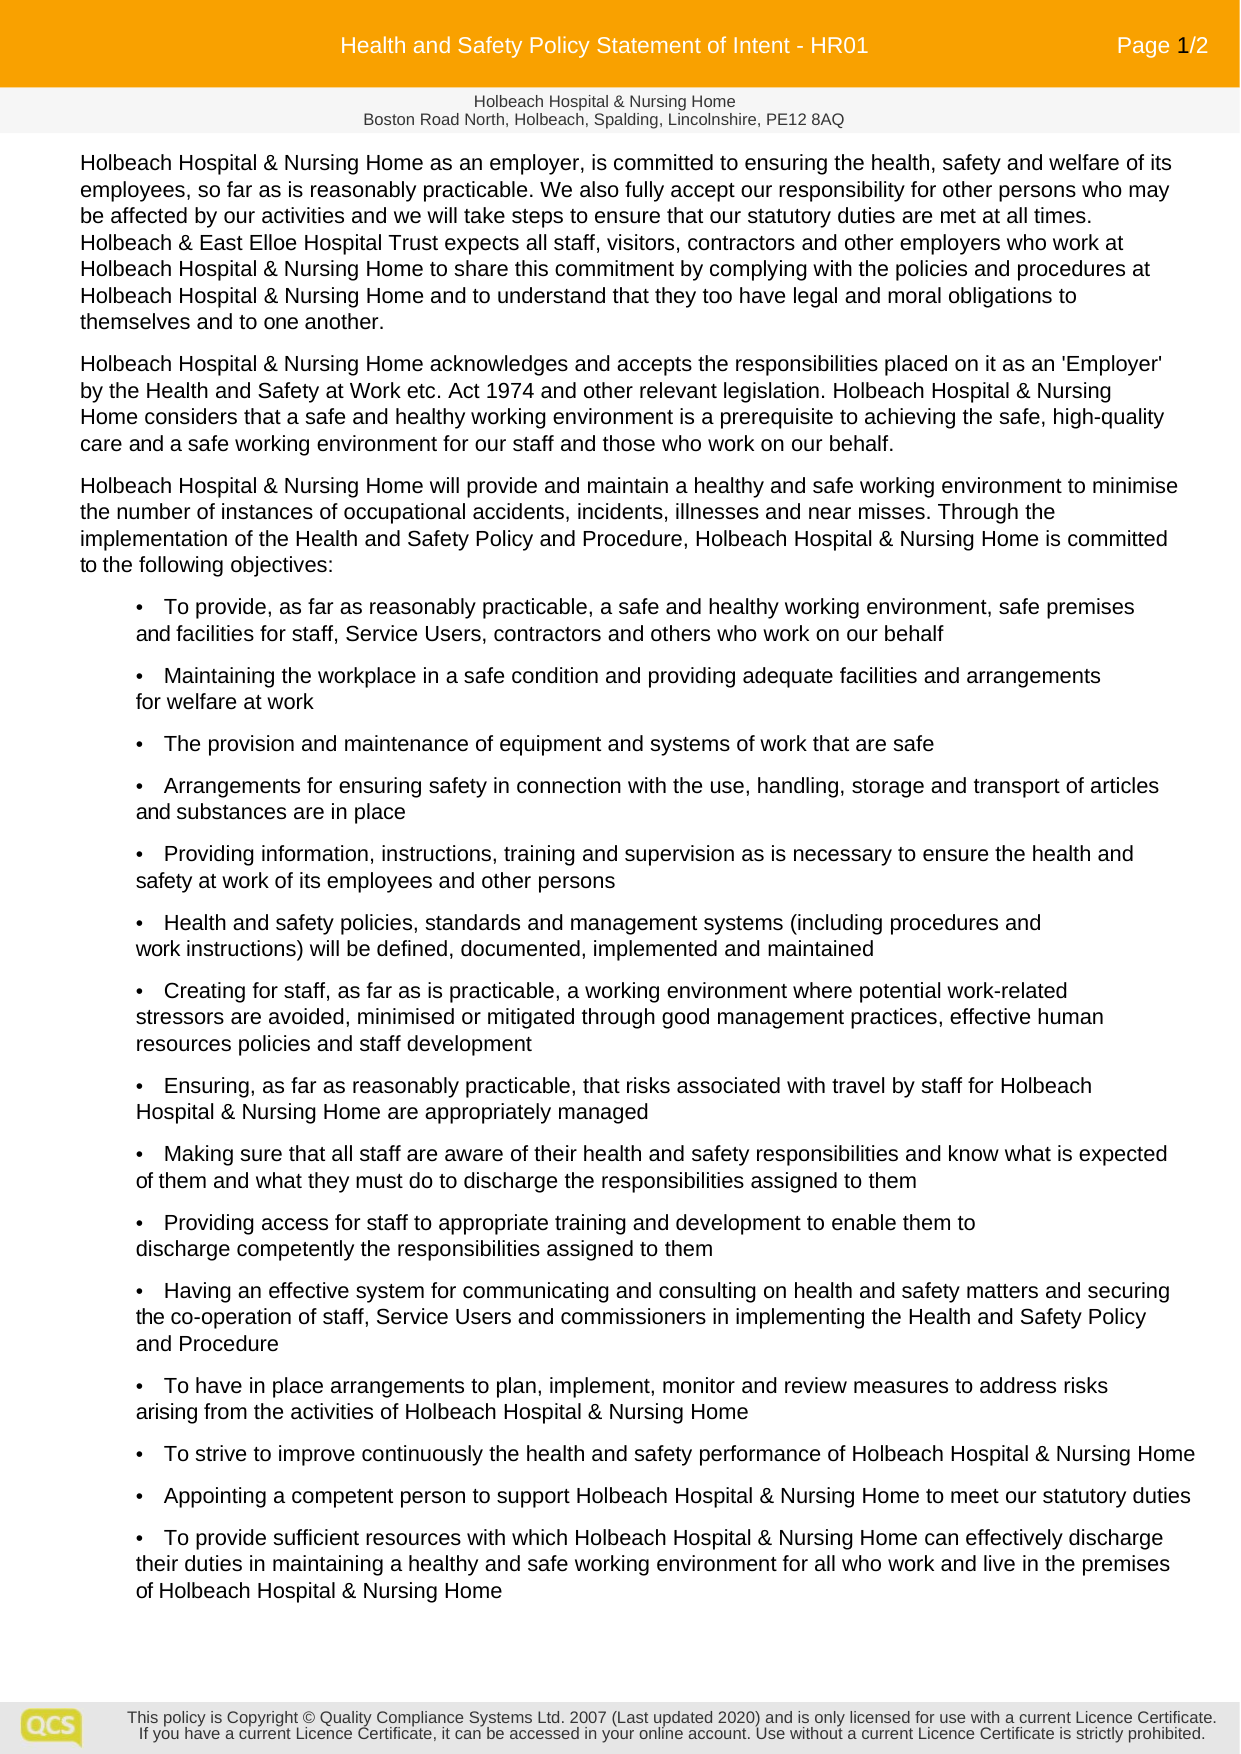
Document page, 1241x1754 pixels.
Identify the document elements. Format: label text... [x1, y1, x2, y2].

list The provision and maintenance of equipment and systems of work that are safe [136, 731, 1196, 756]
list To provide sufficient resources with which Holbeach Hospital & Nursing Home can effectively discharge their duties in maintaining a healthy and safe working environment for all who work and live in the premises of Holbeach Hospital & Nursing Home [136, 1525, 1174, 1603]
list Maintaining the workplace in a safe condition and providing adequate facilities and arrangements for welfare at work [136, 662, 1127, 714]
subtitle Holbeach Hospital & Nursing Home as an employer, is committed to ensuring the health, safety and welfare of its employees, so far as is reasonably practicable. We also fully accept our responsibility for other persons who may be affected by our activities and we will take steps to ensure that our statutory duties are met at all times. Holbeach & East Elloe Hospital Trust expects all staff, visitors, contractors and other employers who work at Holbeach Hospital & Nursing Home to share this commitment by complying with the policies and procedures at Holbeach Hospital & Nursing Home and to understand that they too have legal and moral obligations to themselves and to one another. [80, 150, 1186, 334]
list To strive to improve continuously the health and safety performance of Holbeach Hospital & Nursing Home [136, 1441, 1196, 1466]
list Creating for staff, as far as is practicable, a working environment where potential work-related stressors are avoided, minimised or mitigated through good management practices, effective human resources policies and staff development [136, 978, 1154, 1056]
text Holbeach Hospital & Nursing Home acknowledges and accepts the responsibilities placed on it as an 'Employer' by the Health and Safety at Work etc. Act 1974 and other relevant legislation. Holbeach Hospital & Nursing Home considers that a safe and healthy working environment is a prerequisite to achieving the safe, high-quality care and a safe working environment for our staff and those who work on our behalf. [80, 351, 1175, 456]
list To have in place arrangements to plan, implement, monitor and review measures to address risks arising from the activities of Holbeach Hospital & Nursing Home [136, 1373, 1169, 1424]
picture [20, 1708, 84, 1750]
list Arrangements for ensuring safety in connection with the use, handling, storage and transport of articles and substances are in place [136, 773, 1183, 824]
list Providing information, instructions, training and supervision as is necessary to ensure the health and safety at work of its employees and other persons [136, 841, 1182, 893]
list To provide, as far as reasonably practicable, a safe and healthy working environment, safe premises and facilities for staff, Service Users, contractors and others who work on our behalf [136, 594, 1166, 646]
list Providing access for staff to appropriate training and development to enable them to discharge competently the responsibilities assigned to them [136, 1209, 1071, 1261]
list Having an effective system for communicating and consulting on health and safety matters and securing the co-operation of staff, Service Users and commissioners in implementing the Health and Safety Policy and Procedure [136, 1278, 1186, 1356]
text Holbeach Hospital & Nursing Home will provide and maintain a healthy and safe working environment to minimise the number of instances of occupational accidents, incidents, illnesses and near misses. Through the implementation of the Health and Safety Policy and Procedure, Holbeach Hospital & Nursing Home is committed to the following objectives: [80, 473, 1182, 577]
list Appointing a competent person to support Holbeach Hospital & Nursing Home to meet our statutory duties [136, 1483, 1196, 1508]
list Ensuring, as far as reasonably practicable, that risks associated with travel by staff for Holbeach Hospital & Nursing Home are appropriately managed [136, 1073, 1166, 1124]
list Making sure that all staff are aware of their health and safety responsibilities and know what is expected of them and what they must do to discharge the responsibilities assigned to them [136, 1141, 1177, 1193]
list Health and safety policies, standards and management systems (including procedures and work instructions) will be defined, documented, implemented and maintained [136, 909, 1084, 961]
